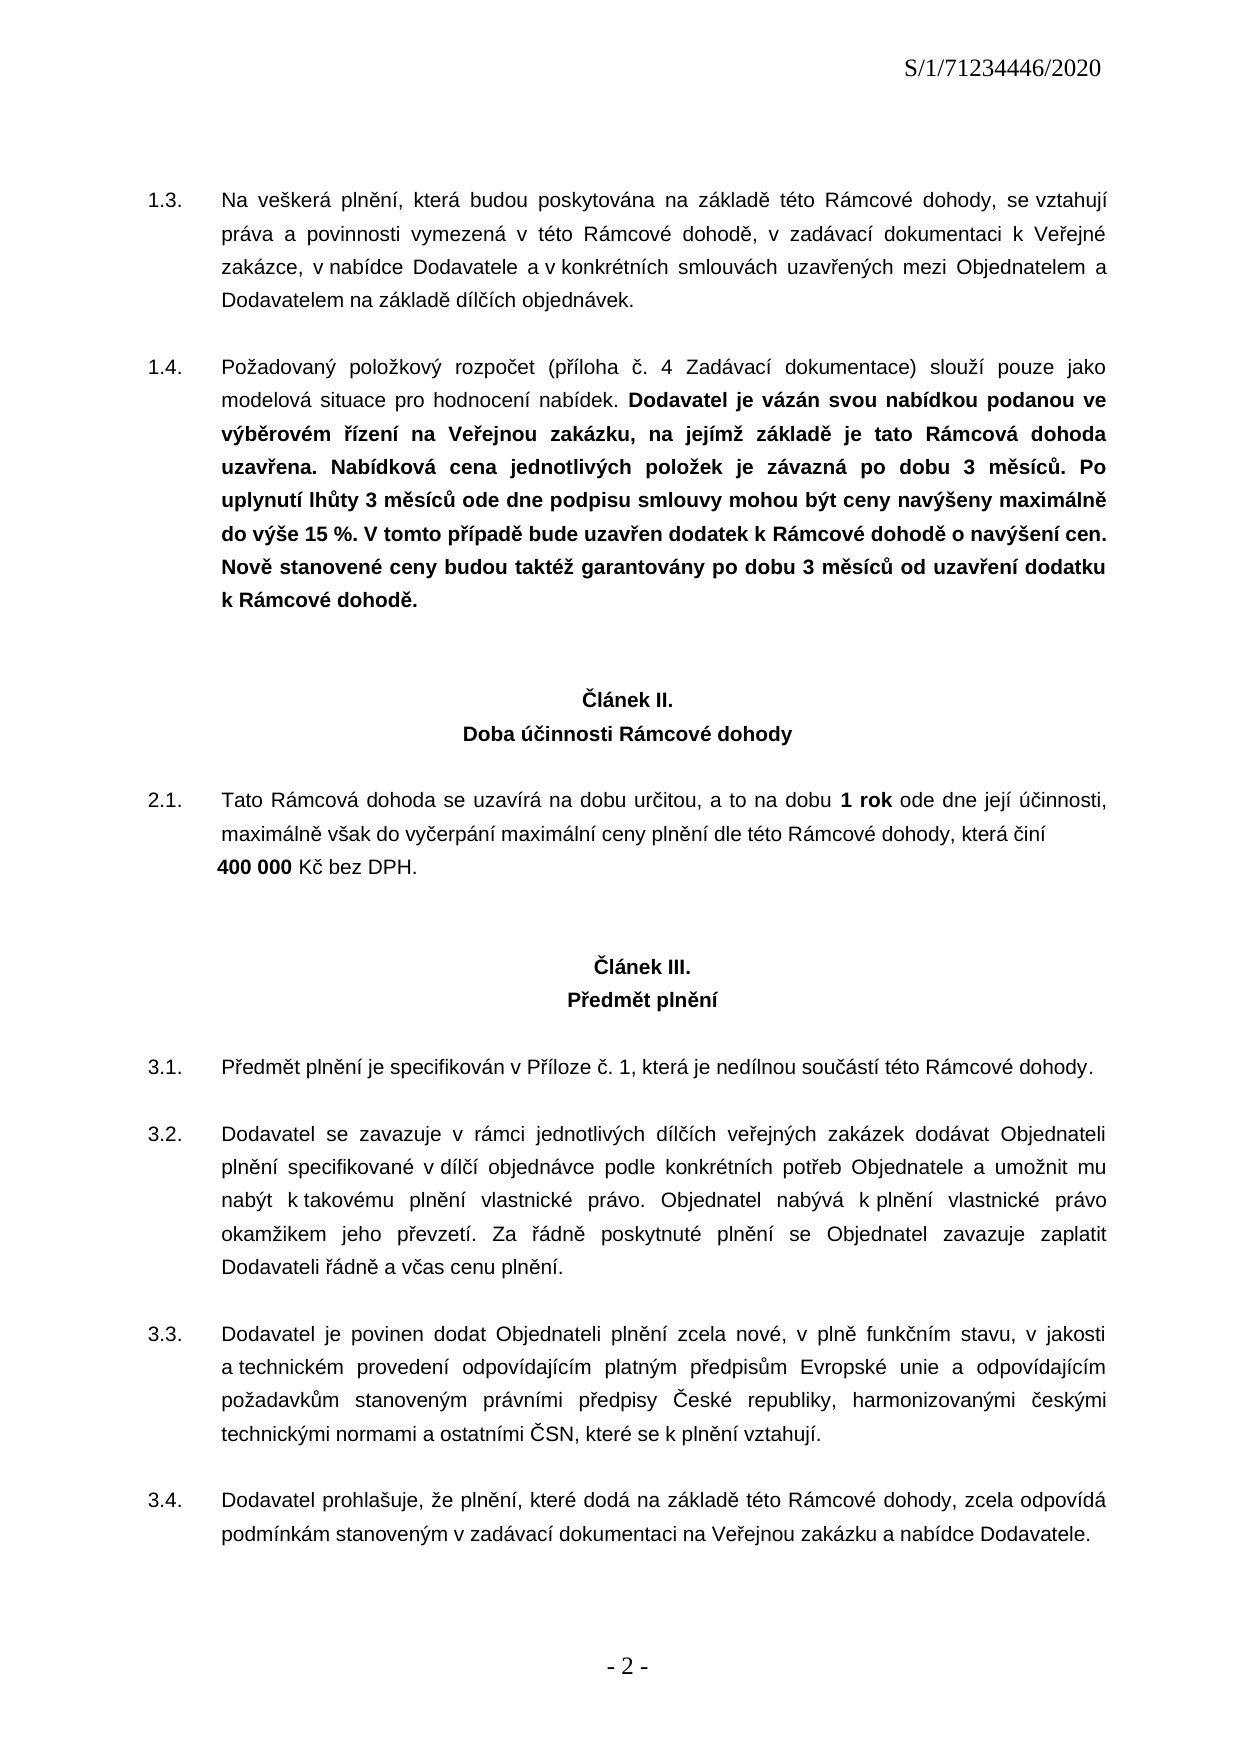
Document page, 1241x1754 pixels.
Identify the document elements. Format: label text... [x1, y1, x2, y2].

text 1.4. Požadovaný položkový rozpočet (příloha č. 4 Zadávací dokumentace) slouží pouze jako modelová situace pro hodnocení nabídek. Dodavatel je vázán svou nabídkou podanou ve výběrovém řízení na Veřejnou zakázku, na jejímž základě je tato Rámcová dohoda uzavřena. Nabídková cena jednotlivých položek je závazná po dobu 3 měsíců. Po uplynutí lhůty 3 měsíců ode dne podpisu smlouvy mohou být ceny navýšeny maximálně do výše 15 %. V tomto případě bude uzavřen dodatek k Rámcové dohodě o navýšení cen. Nově stanovené ceny budou taktéž garantovány po dobu 3 měsíců od uzavření dodatku k Rámcové dohodě. [148, 348, 1107, 614]
text Článek III. [177, 948, 1107, 981]
text 2.1. Tato Rámcová dohoda se uzavírá na dobu určitou, a to na dobu 1 rok ode dne její účinnosti, maximálně však do vyčerpání maximální ceny plnění dle této Rámcové dohody, která činí [148, 781, 1107, 848]
text 1.3. Na veškerá plnění, která budou poskytována na základě této Rámcové dohody, se vztahují práva a povinnosti vymezená v této Rámcové dohodě, v zadávací dokumentaci k Veřejné zakázce, v nabídce Dodavatele a v konkrétních smlouvách uzavřených mezi Objednatelem a Dodavatelem na základě dílčích objednávek. [148, 181, 1107, 314]
text Článek II. [148, 681, 1107, 714]
text 3.3. Dodavatel je povinen dodat Objednateli plnění zcela nové, v plně funkčním stavu, v jakosti a technickém provedení odpovídajícím platným předpisům Evropské unie a odpovídajícím požadavkům stanoveným právními předpisy České republiky, harmonizovanými českými technickými normami a ostatními ČSN, které se k plnění vztahují. [148, 1314, 1107, 1448]
text 3.4. Dodavatel prohlašuje, že plnění, které dodá na základě této Rámcové dohody, zcela odpovídá podmínkám stanoveným v zadávací dokumentaci na Veřejnou zakázku a nabídce Dodavatele. [148, 1481, 1107, 1548]
text 400 000 Kč bez DPH. [148, 848, 1107, 881]
text Doba účinnosti Rámcové dohody [148, 714, 1107, 748]
text 3.2. Dodavatel se zavazuje v rámci jednotlivých dílčích veřejných zakázek dodávat Objednateli plnění specifikované v dílčí objednávce podle konkrétních potřeb Objednatele a umožnit mu nabýt k takovému plnění vlastnické právo. Objednatel nabývá k plnění vlastnické právo okamžikem jeho převzetí. Za řádně poskytnuté plnění se Objednatel zavazuje zaplatit Dodavateli řádně a včas cenu plnění. [148, 1114, 1107, 1281]
text 3.1. Předmět plnění je specifikován v Příloze č. 1, která je nedílnou součástí této Rámcové dohody. [148, 1048, 1107, 1081]
text Předmět plnění [177, 981, 1107, 1014]
